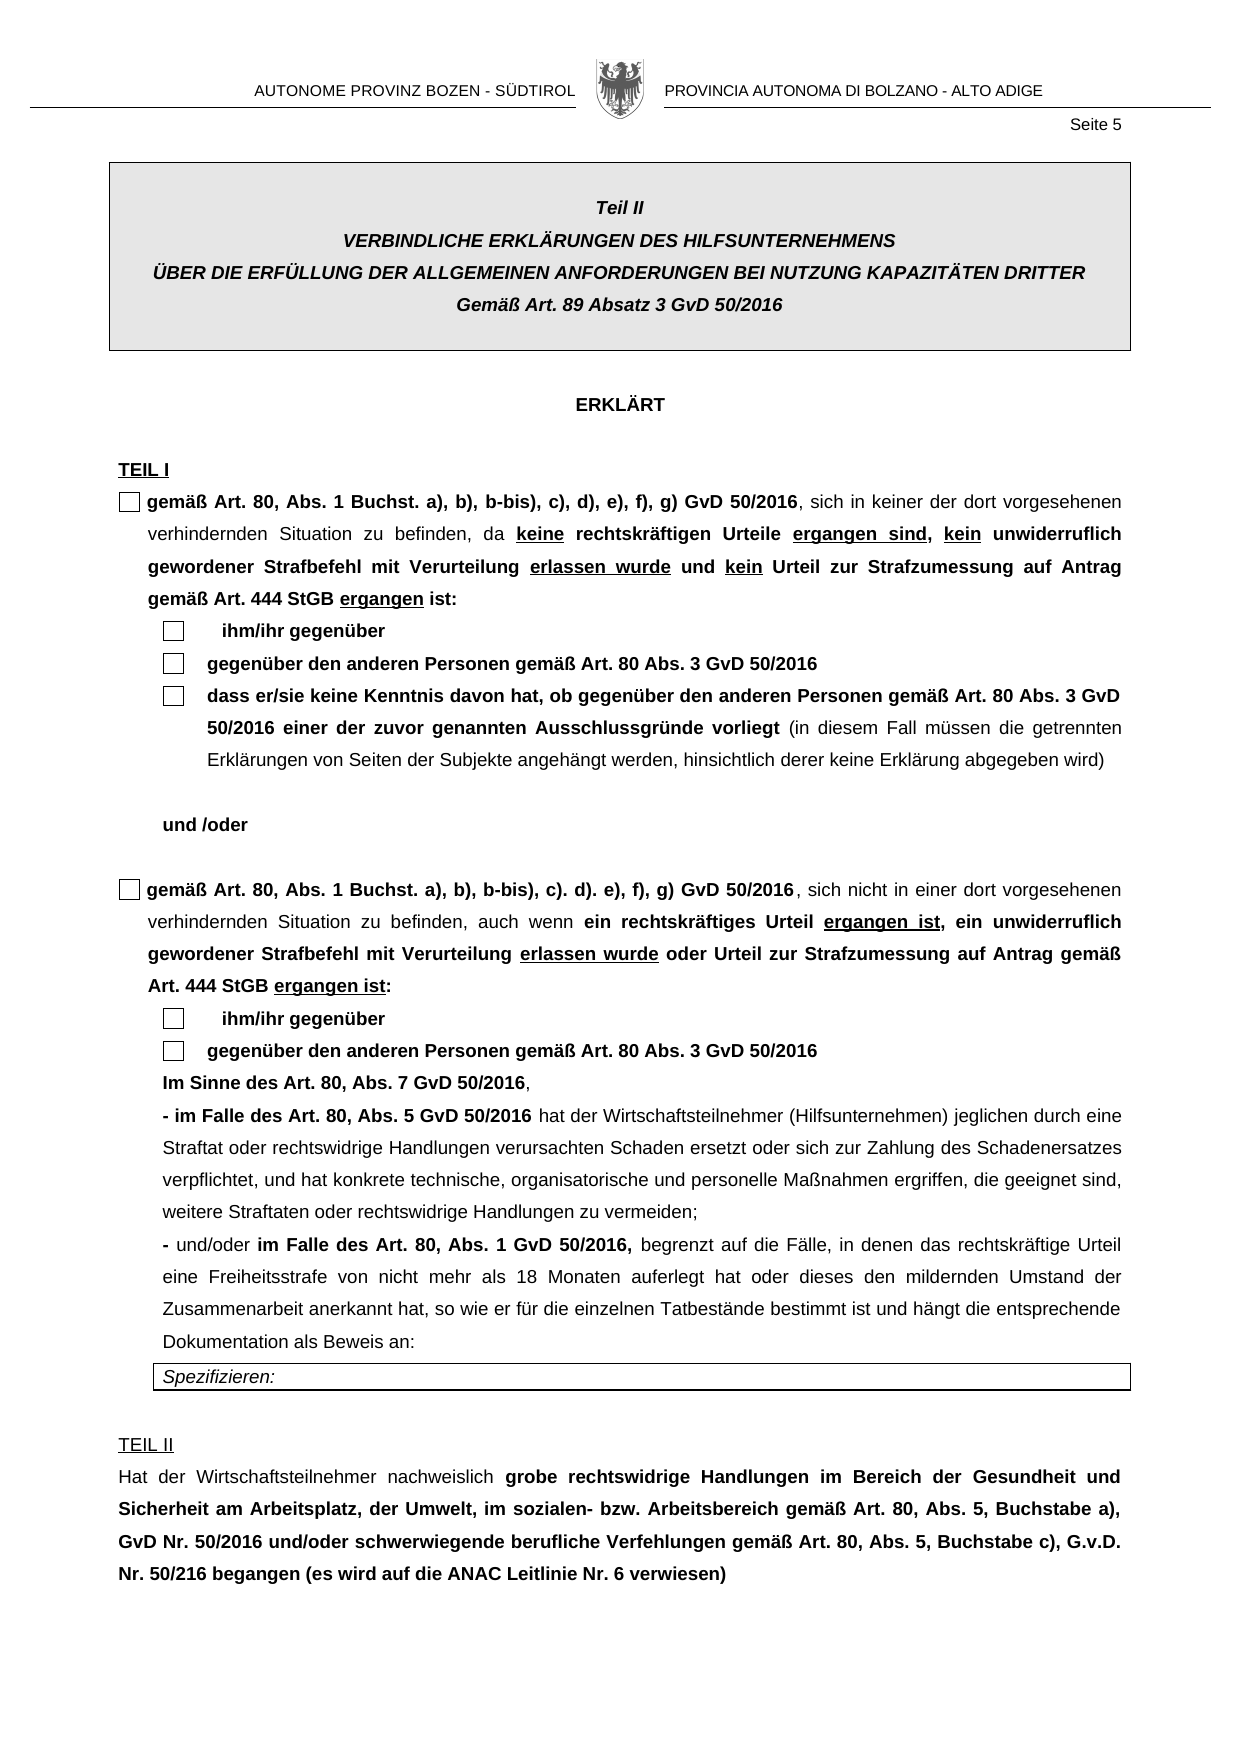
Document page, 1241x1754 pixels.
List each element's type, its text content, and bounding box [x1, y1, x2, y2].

text Gemäß Art. 89 Absatz 3 GvD 50/2016 [110, 291, 1130, 316]
text ÜBER DIE ERFÜLLUNG DER ALLGEMEINEN ANFORDERUNGEN BEI NUTZUNG KAPAZITÄTEN DRITTER [110, 258, 1130, 283]
text gegenüber den anderen Personen gemäß Art. 80 Abs. 3 GvD 50/2016 [162, 652, 1122, 674]
text Im Sinne des Art. 80, Abs. 7 GvD 50/2016, [162, 1072, 1122, 1094]
text und /oder [162, 814, 1122, 835]
text gemäß Art. 80, Abs. 1 Buchst. a), b), b-bis), c), d), e), f), g) GvD 50/2016, sich in keiner der dort vorgesehenen verhindernden Situation zu befinden, da keine rechtskräftigen Urteile ergangen sind, kein unwiderruflich gewordener Strafbefehl mit Verurteilung erlassen wurde und kein Urteil zur Strafzumessung auf Antrag gemäß Art. 444 StGB ergangen ist: [118, 491, 1122, 609]
text TEIL I [118, 458, 1122, 480]
text Spezifizieren: [154, 1364, 1130, 1389]
text gegenüber den anderen Personen gemäß Art. 80 Abs. 3 GvD 50/2016 [162, 1040, 1122, 1061]
text Hat der Wirtschaftsteilnehmer nachweislich grobe rechtswidrige Handlungen im Bereich der Gesundheit und Sicherheit am Arbeitsplatz, der Umwelt, im sozialen- bzw. Arbeitsbereich gemäß Art. 80, Abs. 5, Buchstabe a), GvD Nr. 50/2016 und/oder schwerwiegende berufliche Verfehlungen gemäß Art. 80, Abs. 5, Buchstabe c), G.v.D. Nr. 50/216 begangen (es wird auf die ANAC Leitlinie Nr. 6 verwiesen) [118, 1466, 1122, 1584]
text ihm/ihr gegenüber [162, 1007, 1122, 1029]
text Teil II [110, 194, 1130, 219]
text VERBINDLICHE ERKLÄRUNGEN DES HILFSUNTERNEHMENS [110, 226, 1130, 251]
picture [596, 59, 644, 119]
text dass er/sie keine Kenntnis davon hat, ob gegenüber den anderen Personen gemäß Art. 80 Abs. 3 GvD 50/2016 einer der zuvor genannten Ausschlussgründe vorliegt (in diesem Fall müssen die getrennten Erklärungen von Seiten der Subjekte angehängt werden, hinsichtlich derer keine Erklärung abgegeben wird) [162, 684, 1122, 771]
text ihm/ihr gegenüber [162, 620, 1122, 642]
text - im Falle des Art. 80, Abs. 5 GvD 50/2016 hat der Wirtschaftsteilnehmer (Hilfsunternehmen) jeglichen durch eine Straftat oder rechtswidrige Handlungen verursachten Schaden ersetzt oder sich zur Zahlung des Schadenersatzes verpflichtet, und hat konkrete technische, organisatorische und personelle Maßnahmen ergriffen, die geeignet sind, weitere Straftaten oder rechtswidrige Handlungen zu vermeiden; [162, 1104, 1122, 1223]
text ERKLÄRT [118, 394, 1122, 416]
text TEIL II [118, 1433, 1122, 1455]
text - und/oder im Falle des Art. 80, Abs. 1 GvD 50/2016, begrenzt auf die Fälle, in denen das rechtskräftige Urteil eine Freiheitsstrafe von nicht mehr als 18 Monaten auferlegt hat oder dieses den mildernden Umstand der Zusammenarbeit anerkannt hat, so wie er für die einzelnen Tatbestände bestimmt ist und hängt die entsprechende Dokumentation als Beweis an: [162, 1233, 1122, 1352]
text gemäß Art. 80, Abs. 1 Buchst. a), b), b-bis), c). d). e), f), g) GvD 50/2016, sich nicht in einer dort vorgesehenen verhindernden Situation zu befinden, auch wenn ein rechtskräftiges Urteil ergangen ist, ein unwiderruflich gewordener Strafbefehl mit Verurteilung erlassen wurde oder Urteil zur Strafzumessung auf Antrag gemäß Art. 444 StGB ergangen ist: [118, 878, 1122, 997]
